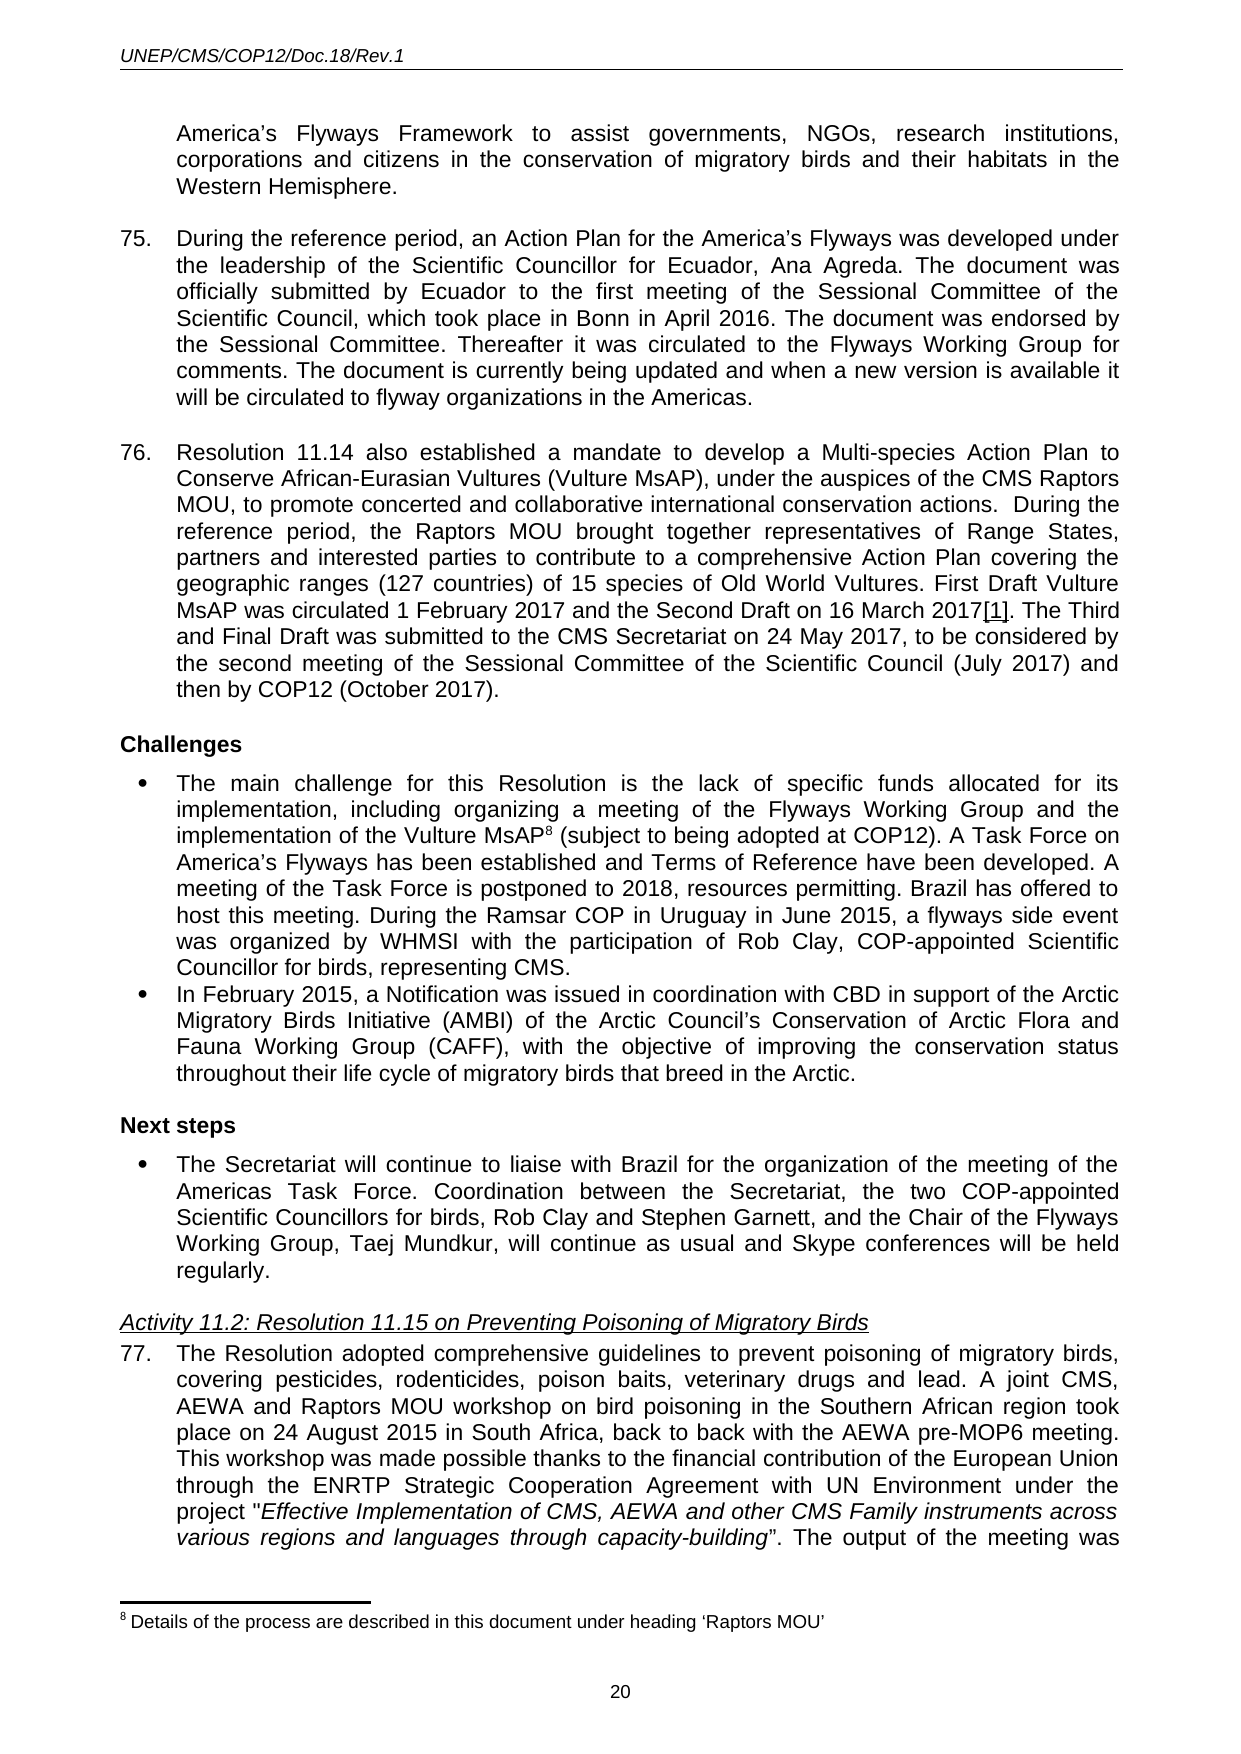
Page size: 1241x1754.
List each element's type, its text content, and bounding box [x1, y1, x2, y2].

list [120, 1340, 1120, 1551]
list Resolution 11.14 also established a mandate to develop a Multi-species Action Plan to Conserve African-Eurasian Vultures (Vulture MsAP), under the auspices of the CMS Raptors MOU, to promote concerted and collaborative international conservation actions. During the reference period, the Raptors MOU brought together representatives of Range States, partners and interested parties to contribute to a comprehensive Action Plan covering the geographic ranges (127 countries) of 15 species of Old World Vultures. First Draft Vulture MsAP was circulated 1 February 2017 and the Second Draft on 16 March 2017[1]. The Third and Final Draft was submitted to the CMS Secretariat on 24 May 2017, to be considered by the second meeting of the Sessional Committee of the Scientific Council (July 2017) and then by COP12 (October 2017). [120, 439, 1120, 702]
list The main challenge for this Resolution is the lack of specific funds allocated for its implementation, including organizing a meeting of the Flyways Working Group and the implementation of the Vulture MsAP (subject to being adopted at COP12). A Task Force on America’s Flyways has been established and Terms of Reference have been developed. A meeting of the Task Force is postponed to 2018, resources permitting. Brazil has offered to host this meeting. During the Ramsar COP in Uruguay in June 2015, a flyways side event was organized by WHMSI with the participation of Rob Clay, COP-appointed Scientific Councillor for birds, representing CMS. [139, 770, 1120, 981]
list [120, 120, 1120, 199]
list The Secretariat will continue to liaise with Brazil for the organization of the meeting of the Americas Task Force. Coordination between the Secretariat, the two COP-appointed Scientific Councillors for birds, Rob Clay and Stephen Garnett, and the Chair of the Flyways Working Group, Taej Mundkur, will continue as usual and Skype conferences will be held regularly. [139, 1151, 1120, 1283]
list In February 2015, a Notification was issued in coordination with CBD in support of the Arctic Migratory Birds Initiative (AMBI) of the Arctic Council’s Conservation of Arctic Flora and Fauna Working Group (CAFF), with the objective of improving the conservation status throughout their life cycle of migratory birds that breed in the Arctic. [139, 981, 1120, 1086]
text Challenges [120, 731, 1120, 757]
text Next steps [120, 1112, 1120, 1139]
list During the reference period, an Action Plan for the America’s Flyways was developed under the leadership of the Scientific Councillor for Ecuador, Ana Agreda. The document was officially submitted by Ecuador to the first meeting of the Sessional Committee of the Scientific Council, which took place in Bonn in April 2016. The document was endorsed by the Sessional Committee. Thereafter it was circulated to the Flyways Working Group for comments. The document is currently being updated and when a new version is available it will be circulated to flyway organizations in the Americas. [120, 225, 1120, 410]
text Activity 11.2: Resolution 11.15 on Preventing Poisoning of Migratory Birds [120, 1309, 1120, 1336]
